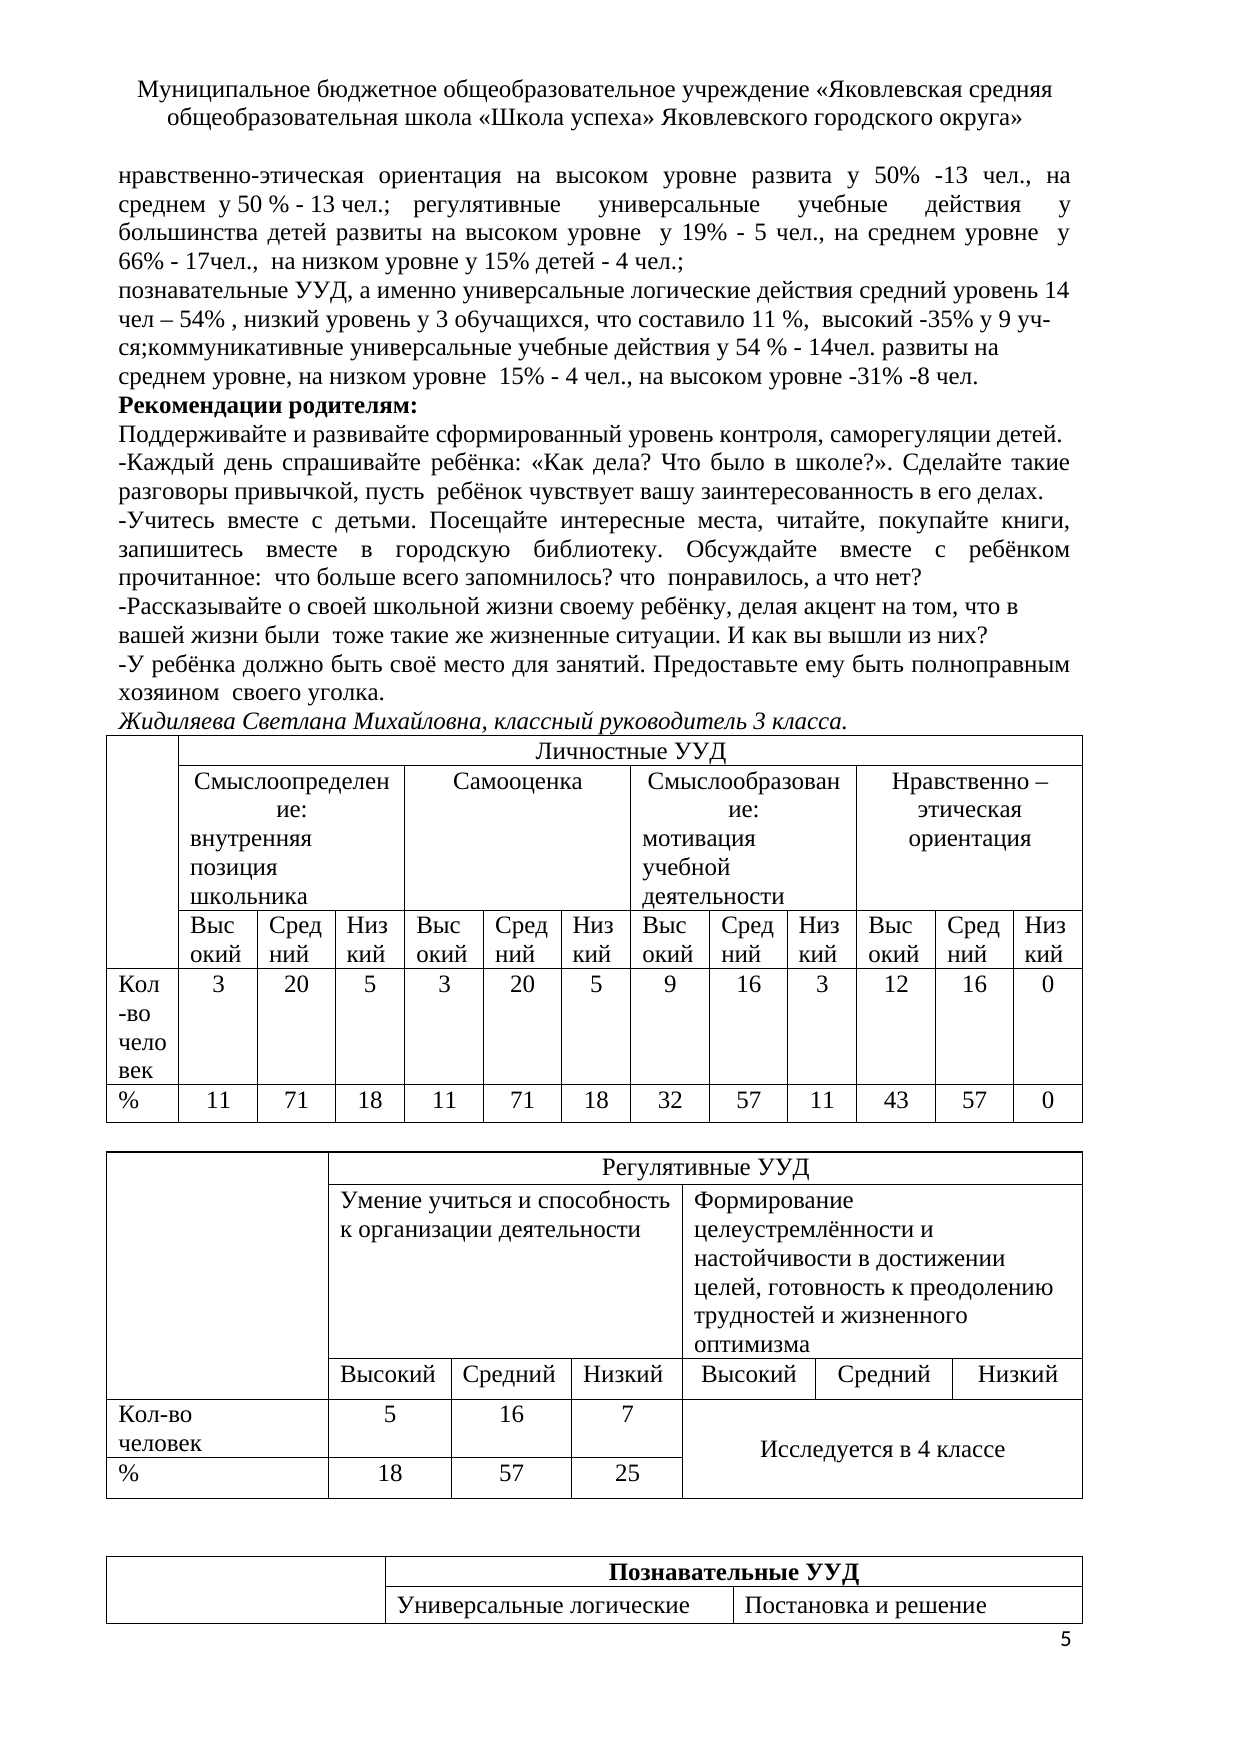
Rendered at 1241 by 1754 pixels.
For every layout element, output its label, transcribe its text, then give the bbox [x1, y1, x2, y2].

table_header [107, 1153, 328, 1398]
table_cell 71 [258, 1085, 335, 1122]
table_header Регулятивные УУД [329, 1153, 1082, 1184]
list -Рассказывайте о своей школьной жизни своему ребёнку, делая акцент на том, что в вашей жизни были тоже такие же жизненные ситуации. И как вы вышли из них? [118, 591, 1071, 649]
list -Каждый день спрашивайте ребёнка: «Как дела? Что было в школе?». Сделайте такие разговоры привычкой, пусть ребёнок чувствует вашу заинтересованность в его делах. [118, 447, 1071, 505]
table_cell 12 [857, 969, 935, 1084]
table_cell 16 [936, 969, 1013, 1084]
table_cell Низкий [1014, 911, 1082, 968]
table_header Познавательные УУД [386, 1557, 1082, 1586]
table_header Личностные УУД [179, 736, 1082, 765]
table_cell 0 [1014, 969, 1082, 1084]
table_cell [734, 1587, 1082, 1623]
table_cell 20 [484, 969, 561, 1084]
table_cell Средний [452, 1359, 571, 1398]
table_cell 11 [405, 1085, 483, 1122]
table_cell Низкий [336, 911, 404, 968]
table_cell Высокий [683, 1359, 815, 1398]
table_cell Смыслообразование: мотивация учебной деятельности [631, 766, 856, 909]
table_cell 32 [631, 1085, 709, 1122]
table_cell 43 [857, 1085, 935, 1122]
table_cell Исследуется в 4 классе [683, 1400, 1082, 1498]
table_cell 16 [452, 1400, 571, 1457]
table_cell 3 [405, 969, 483, 1084]
table_cell Средний [710, 911, 787, 968]
table_cell 11 [788, 1085, 856, 1122]
table_cell 3 [788, 969, 856, 1084]
table_cell % [107, 1458, 328, 1498]
table_cell Низкий [953, 1359, 1082, 1398]
list Поддерживайте и развивайте сформированный уровень контроля, саморегуляции детей. [118, 419, 1071, 447]
table_cell Самооценка [405, 766, 630, 909]
table_cell 3 [179, 969, 257, 1084]
table_cell Умение учиться и способность к организации деятельности [329, 1185, 682, 1358]
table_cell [386, 1587, 733, 1623]
table_cell Средний [936, 911, 1013, 968]
table_cell Высокий [631, 911, 709, 968]
table_cell Высокий [179, 911, 257, 968]
table_cell 57 [936, 1085, 1013, 1122]
table_cell 11 [179, 1085, 257, 1122]
table_cell Формирование целеустремлённости и настойчивости в достижении целей, готовность к преодолению трудностей и жизненного оптимизма [683, 1185, 1082, 1358]
table_cell 71 [484, 1085, 561, 1122]
list -Учитесь вместе с детьми. Посещайте интересные места, читайте, покупайте книги, запишитесь вместе в городскую библиотеку. Обсуждайте вместе с ребёнком прочитанное: что больше всего запомнилось? что понравилось, а что нет? [118, 505, 1071, 591]
table_cell 9 [631, 969, 709, 1084]
table_cell Средний [258, 911, 335, 968]
table_cell Средний [816, 1359, 952, 1398]
table_cell 7 [572, 1400, 682, 1457]
table_cell 18 [562, 1085, 630, 1122]
table_cell Низкий [788, 911, 856, 968]
table_cell % [107, 1085, 178, 1122]
table_cell 18 [336, 1085, 404, 1122]
list Рекомендации родителям: [118, 390, 1071, 419]
table_cell 25 [572, 1458, 682, 1498]
table_header [107, 736, 178, 968]
text Жидиляева Светлана Михайловна, классный руководитель 3 класса. [118, 706, 1071, 735]
table_cell 5 [329, 1400, 451, 1457]
table_cell 20 [258, 969, 335, 1084]
table_cell 0 [1014, 1085, 1082, 1122]
table_cell Высокий [405, 911, 483, 968]
table_cell 16 [710, 969, 787, 1084]
table_cell 18 [329, 1458, 451, 1498]
table_cell Низкий [562, 911, 630, 968]
table_cell Нравственно – этическая ориентация [857, 766, 1082, 909]
table_header [107, 1557, 385, 1623]
table_cell 5 [562, 969, 630, 1084]
table_cell 57 [710, 1085, 787, 1122]
table_cell Высокий [857, 911, 935, 968]
list -У ребёнка должно быть своё место для занятий. Предоставьте ему быть полноправным хозяином своего уголка. [118, 649, 1071, 706]
text нравственно-этическая ориентация на высоком уровне развита у 50% -13 чел., на среднем у 50 % - 13 чел.; регулятивные универсальные учебные действия у большинства детей развиты на высоком уровне у 19% - 5 чел., на среднем уровне у 66% - 17чел., на низком уровне у 15% детей - 4 чел.; [118, 160, 1071, 275]
table_cell 57 [452, 1458, 571, 1498]
table_cell 5 [336, 969, 404, 1084]
table_cell Кол-во человек [107, 969, 178, 1084]
table_cell Низкий [572, 1359, 682, 1398]
text познавательные УУД, а именно универсальные логические действия средний уровень 14 чел – 54% , низкий уровень у 3 о6учащихся, что составило 11 %, высокий -35% у 9 уч-ся;коммуникативные универсальные учебные действия у 54 % - 14чел. развиты на среднем уровне, на низком уровне 15% - 4 чел., на высоком уровне -31% -8 чел. [118, 275, 1071, 390]
table_cell Средний [484, 911, 561, 968]
table_cell Кол-во человек [107, 1400, 328, 1457]
table_cell Смыслоопределение: внутренняя позиция школьника [179, 766, 404, 909]
table_cell Высокий [329, 1359, 451, 1398]
